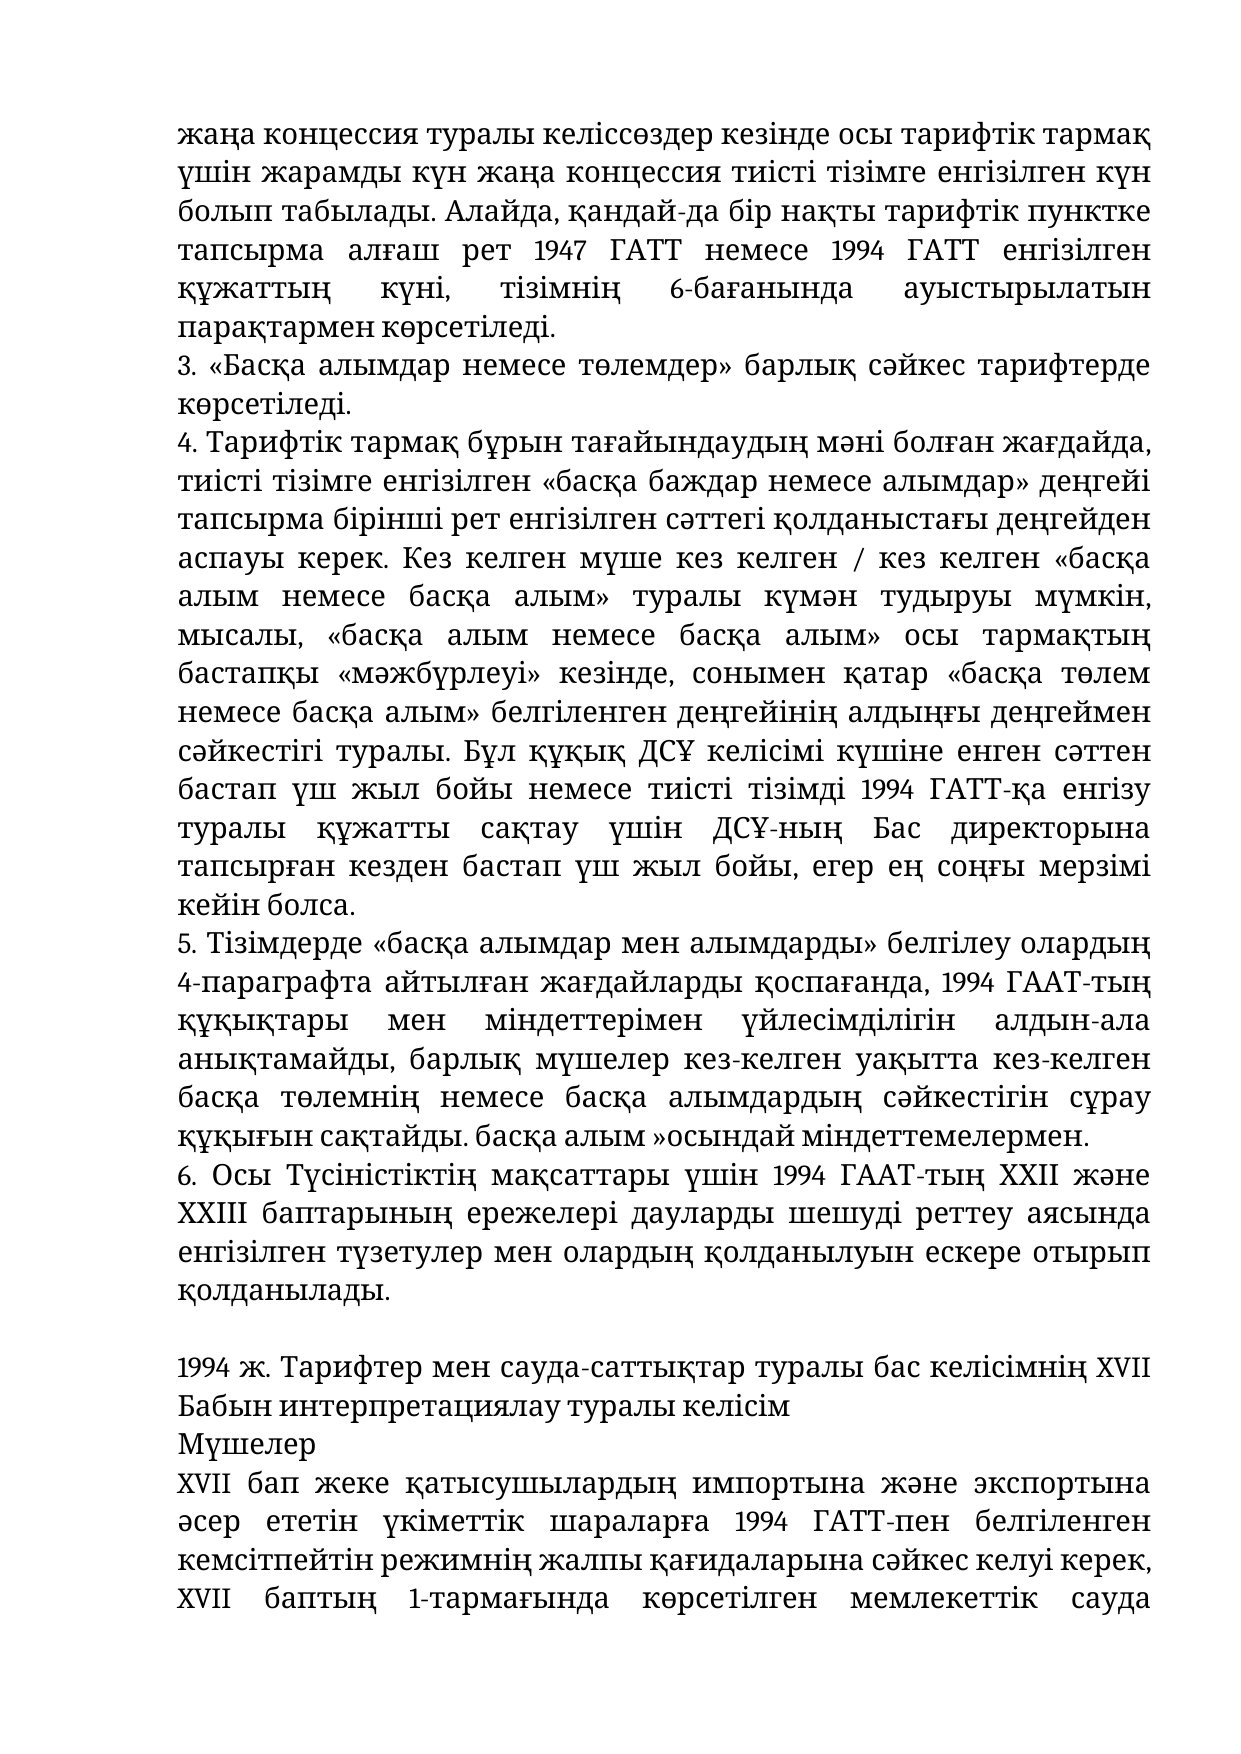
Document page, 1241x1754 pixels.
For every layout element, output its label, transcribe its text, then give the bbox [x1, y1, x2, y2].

text Мүшелер [177, 1428, 1152, 1462]
text 5. Тізімдерде «басқа алымдар мен алымдарды» белгілеу олардың 4-параграфта айтылған жағдайларды қоспағанда, 1994 ГААТ-тың құқықтары мен міндеттерімен үйлесімділігін алдын-ала анықтамайды, барлық мүшелер кез-келген уақытта кез-келген басқа төлемнің немесе басқа алымдардың сәйкестігін сұрау құқығын сақтайды. басқа алым »осындай міндеттемелермен. [177, 927, 1152, 1154]
text 4. Тарифтік тармақ бұрын тағайындаудың мәні болған жағдайда, тиісті тізімге енгізілген «басқа баждар немесе алымдар» деңгейі тапсырма бірінші рет енгізілген сәттегі қолданыстағы деңгейден аспауы керек. Кез келген мүше кез келген / кез келген «басқа алым немесе басқа алым» туралы күмән тудыруы мүмкін, мысалы, «басқа алым немесе басқа алым» осы тармақтың бастапқы «мәжбүрлеуі» кезінде, сонымен қатар «басқа төлем немесе басқа алым» белгіленген деңгейінің алдыңғы деңгеймен сәйкестігі туралы. Бұл құқық ДСҰ келісімі күшіне енген сәттен бастап үш жыл бойы немесе тиісті тізімді 1994 ГАТТ-қа енгізу туралы құжатты сақтау үшін ДСҰ-ның Бас директорына тапсырған кезден бастап үш жыл бойы, егер ең соңғы мерзімі кейін болса. [177, 426, 1152, 922]
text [177, 1467, 1152, 1616]
text 1994 ж. Тарифтер мен сауда-саттықтар туралы бас келісімнің XVII Бабын интерпретациялау туралы келісім [177, 1351, 1152, 1423]
text 6. Осы Түсіністіктің мақсаттары үшін 1994 ГААТ-тың ХХІІ және ХХІІІ баптарының ережелері дауларды шешуді реттеу аясында енгізілген түзетулер мен олардың қолданылуын ескере отырып қолданылады. [177, 1159, 1152, 1308]
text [177, 118, 1152, 344]
text 3. «Басқа алымдар немесе төлемдер» барлық сәйкес тарифтерде көрсетіледі. [177, 349, 1152, 421]
